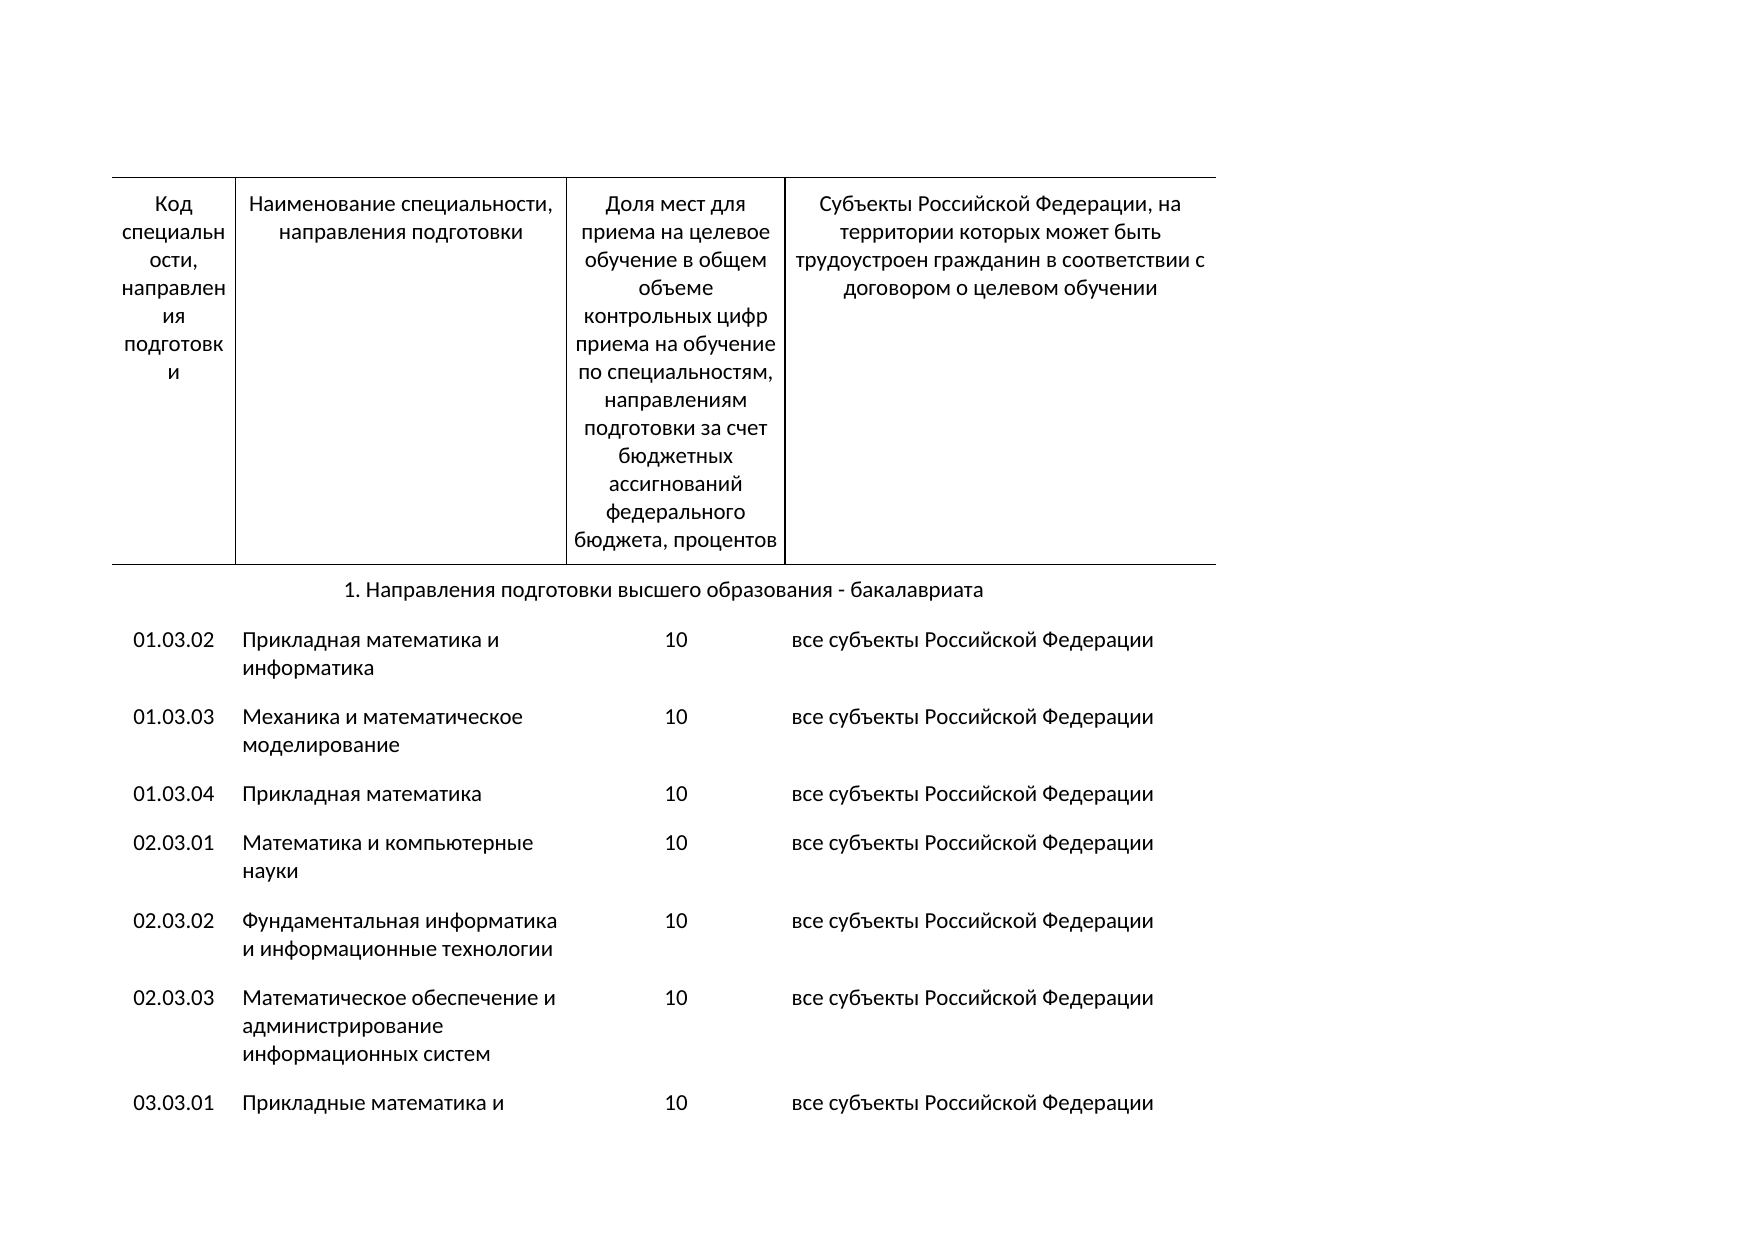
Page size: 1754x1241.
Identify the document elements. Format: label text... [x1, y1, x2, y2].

table_cell 10 [566, 973, 785, 1078]
table_cell все субъекты Российской Федерации [785, 614, 1216, 691]
table_cell Математическое обеспечение и администрирование информационных систем [236, 973, 566, 1078]
table_cell 10 [566, 818, 785, 895]
table_cell 01.03.04 [112, 769, 236, 818]
table_cell все субъекты Российской Федерации [785, 769, 1216, 818]
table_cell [785, 1078, 1216, 1127]
table_cell Математика и компьютерные науки [236, 818, 566, 895]
table_cell 02.03.02 [112, 895, 236, 972]
table_header Субъекты Российской Федерации, на территории которых может быть трудоустроен гражданин в соответствии с договором о целевом обучении [786, 178, 1216, 564]
table_cell Механика и математическое моделирование [236, 691, 566, 769]
table_cell 10 [566, 769, 785, 818]
table_cell 03.03.01 [112, 1078, 236, 1127]
table_cell все субъекты Российской Федерации [785, 973, 1216, 1078]
table_cell все субъекты Российской Федерации [785, 691, 1216, 769]
table_cell 10 [566, 614, 785, 691]
table_cell 1. Направления подготовки высшего образования - бакалавриата [112, 565, 1216, 614]
table_header Доля мест для приема на целевое обучение в общем объеме контрольных цифр приема на обучение по специальностям, направлениям подготовки за счет бюджетных ассигнований федерального бюджета, процентов [567, 178, 784, 564]
table_cell 02.03.01 [112, 818, 236, 895]
table_cell Фундаментальная информатика и информационные технологии [236, 895, 566, 972]
table_cell Прикладная математика [236, 769, 566, 818]
table_cell 01.03.02 [112, 614, 236, 691]
table_header Наименование специальности, направления подготовки [236, 178, 566, 564]
table_cell все субъекты Российской Федерации [785, 818, 1216, 895]
table_cell 01.03.03 [112, 691, 236, 769]
table_cell все субъекты Российской Федерации [785, 895, 1216, 972]
table_cell 10 [566, 691, 785, 769]
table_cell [236, 1078, 566, 1127]
table_cell 10 [566, 895, 785, 972]
table_cell 02.03.03 [112, 973, 236, 1078]
table_cell Прикладная математика и информатика [236, 614, 566, 691]
table_cell 10 [566, 1078, 785, 1127]
table_header Код специальности, направления подготовки [112, 178, 235, 564]
